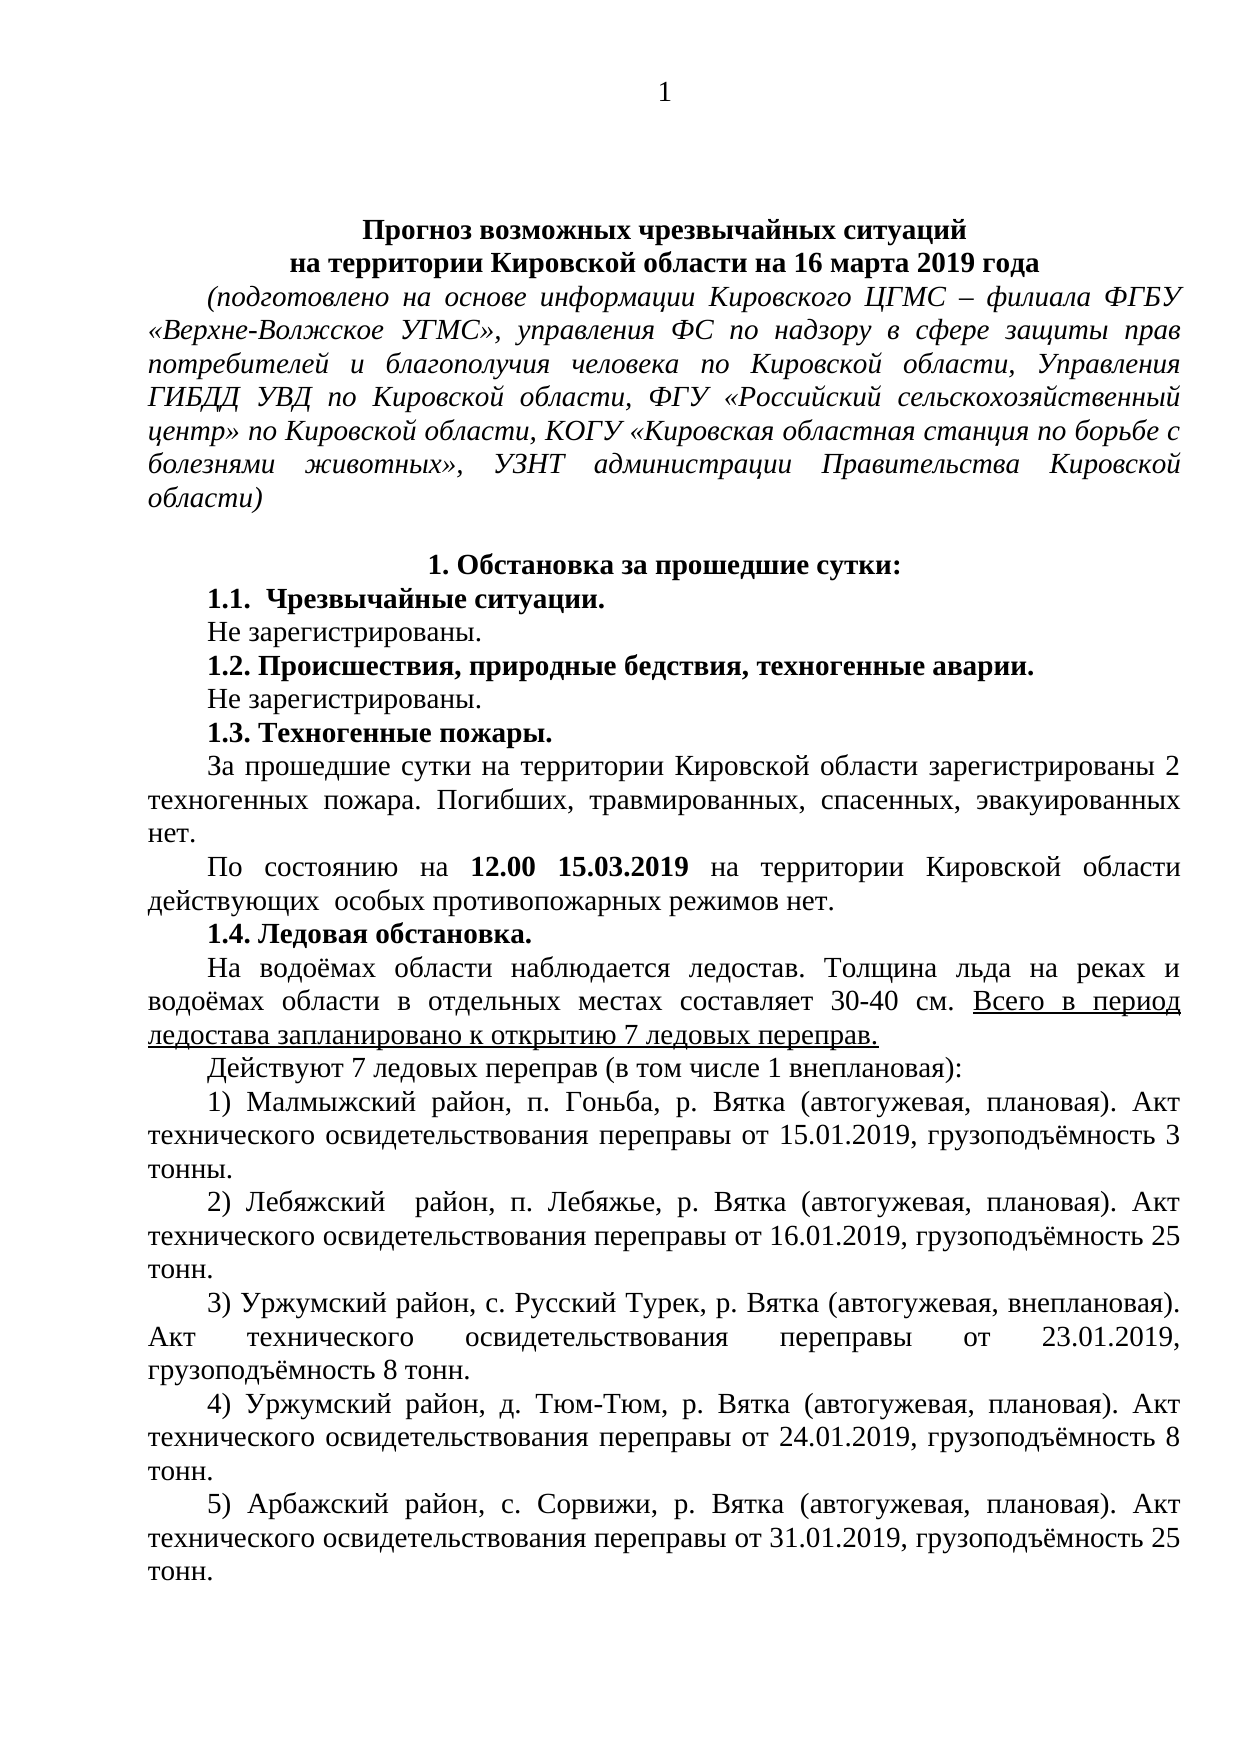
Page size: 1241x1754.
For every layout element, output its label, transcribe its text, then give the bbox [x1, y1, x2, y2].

text По состоянию на 12.00 15.03.2019 на территории Кировской области действующих особых противопожарных режимов нет. [148, 849, 1181, 916]
text 3) Уржумский район, с. Русский Турек, р. Вятка (автогужевая, внеплановая). Акт технического освидетельствования переправы от 23.01.2019, грузоподъёмность 8 тонн. [148, 1285, 1181, 1386]
list Чрезвычайные ситуации. [207, 581, 1181, 614]
text 1.3. Техногенные пожары. [148, 715, 1181, 748]
text на территории Кировской области на 16 марта 2019 года [148, 245, 1181, 279]
text 2) Лебяжский район, п. Лебяжье, р. Вятка (автогужевая, плановая). Акт технического освидетельствования переправы от 16.01.2019, грузоподъёмность 25 тонн. [148, 1184, 1181, 1285]
text Прогноз возможных чрезвычайных ситуаций [148, 212, 1181, 245]
text 1.2. Происшествия, природные бедствия, техногенные аварии. [148, 648, 1181, 681]
text 1. Обстановка за прошедшие сутки: [148, 547, 1181, 581]
text 1) Малмыжский район, п. Гоньба, р. Вятка (автогужевая, плановая). Акт технического освидетельствования переправы от 15.01.2019, грузоподъёмность 3 тонны. [148, 1084, 1181, 1184]
text (подготовлено на основе информации Кировского ЦГМС – филиала ФГБУ «Верхне-Волжское УГМС», управления ФС по надзору в сфере защиты прав потребителей и благополучия человека по Кировской области, Управления ГИБДД УВД по Кировской области, ФГУ «Российский сельскохозяйственный центр» по Кировской области, КОГУ «Кировская областная станция по борьбе с болезнями животных», УЗНТ администрации Правительства Кировской области) [148, 279, 1181, 514]
text Действуют 7 ледовых переправ (в том числе 1 внеплановая): [148, 1050, 1181, 1084]
text Не зарегистрированы. [207, 681, 1181, 715]
text 5) Арбажский район, с. Сорвижи, р. Вятка (автогужевая, плановая). Акт технического освидетельствования переправы от 31.01.2019, грузоподъёмность 25 тонн. [148, 1486, 1181, 1587]
text За прошедшие сутки на территории Кировской области зарегистрированы 2 техногенных пожара. Погибших, травмированных, спасенных, эвакуированных нет. [148, 748, 1181, 849]
text Не зарегистрированы. [207, 614, 1181, 648]
text На водоёмах области наблюдается ледостав. Толщина льда на реках и водоёмах области в отдельных местах составляет 30-40 см. Всего в период ледостава запланировано к открытию 7 ледовых переправ. [148, 950, 1181, 1050]
text 4) Уржумский район, д. Тюм-Тюм, р. Вятка (автогужевая, плановая). Акт технического освидетельствования переправы от 24.01.2019, грузоподъёмность 8 тонн. [148, 1386, 1181, 1486]
text 1.4. Ледовая обстановка. [148, 916, 1181, 950]
